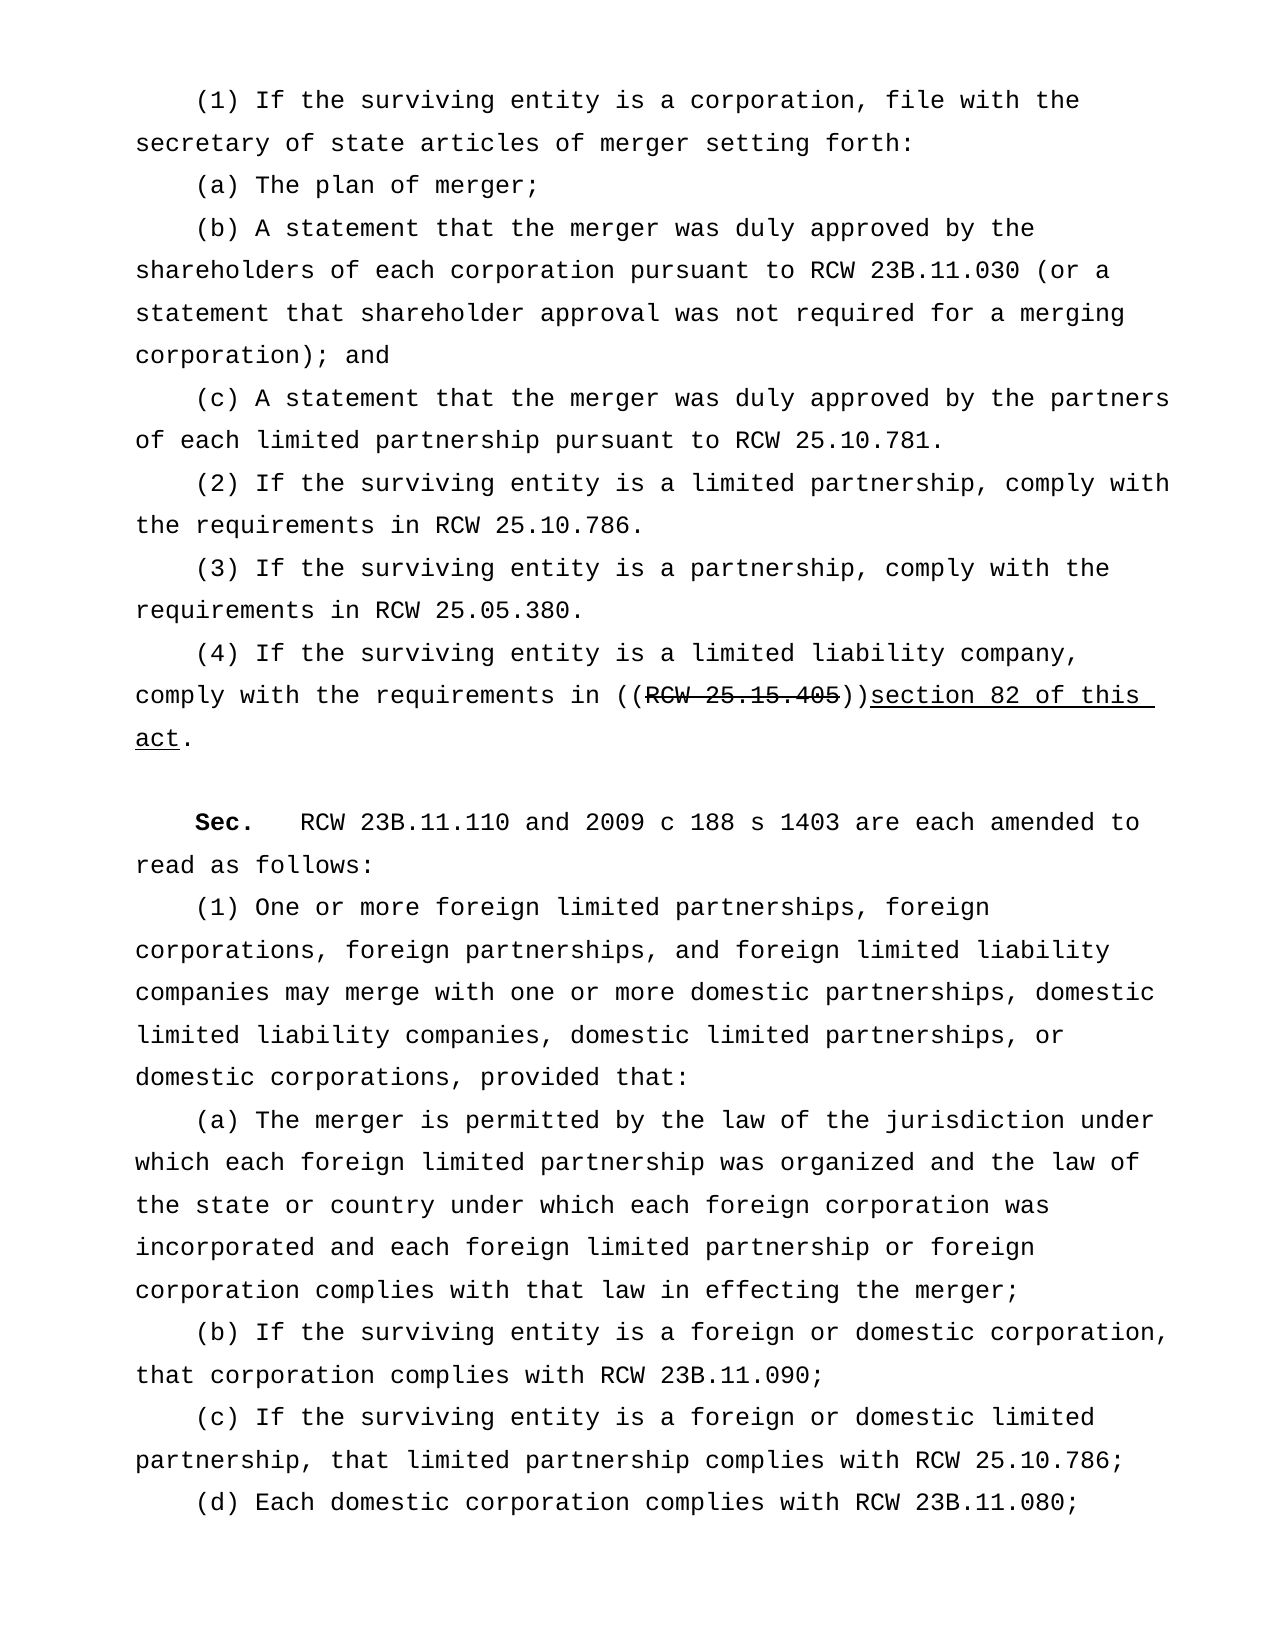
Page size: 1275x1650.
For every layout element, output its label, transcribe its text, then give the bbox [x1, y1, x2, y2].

text (d) Each domestic corporation complies with RCW 23B.11.080; [135, 1477, 1170, 1519]
text (a) The merger is permitted by the law of the jurisdiction under which each foreign limited partnership was organized and the law of the state or country under which each foreign corporation was incorporated and each foreign limited partnership or foreign corporation complies with that law in effecting the merger; [135, 1094, 1170, 1307]
text (3) If the surviving entity is a partnership, comply with the requirements in RCW 25.05.380. [135, 542, 1170, 627]
text (2) If the surviving entity is a limited partnership, comply with the requirements in RCW 25.10.786. [135, 457, 1170, 542]
text Sec. RCW 23B.11.110 and 2009 c 188 s 1403 are each amended to read as follows: [135, 797, 1170, 882]
text (b) If the surviving entity is a foreign or domestic corporation, that corporation complies with RCW 23B.11.090; [135, 1307, 1170, 1392]
text (a) The plan of merger; [135, 160, 1170, 202]
text (c) A statement that the merger was duly approved by the partners of each limited partnership pursuant to RCW 25.10.781. [135, 372, 1170, 457]
text (c) If the surviving entity is a foreign or domestic limited partnership, that limited partnership complies with RCW 25.10.786; [135, 1392, 1170, 1477]
text (1) One or more foreign limited partnerships, foreign corporations, foreign partnerships, and foreign limited liability companies may merge with one or more domestic partnerships, domestic limited liability companies, domestic limited partnerships, or domestic corporations, provided that: [135, 882, 1170, 1094]
text (1) If the surviving entity is a corporation, file with the secretary of state articles of merger setting forth: [135, 75, 1170, 160]
text (b) A statement that the merger was duly approved by the shareholders of each corporation pursuant to RCW 23B.11.030 (or a statement that shareholder approval was not required for a merging corporation); and [135, 202, 1170, 372]
text (4) If the surviving entity is a limited liability company, comply with the requirements in ((RCW 25.15.405))section 82 of this act. [135, 627, 1170, 755]
